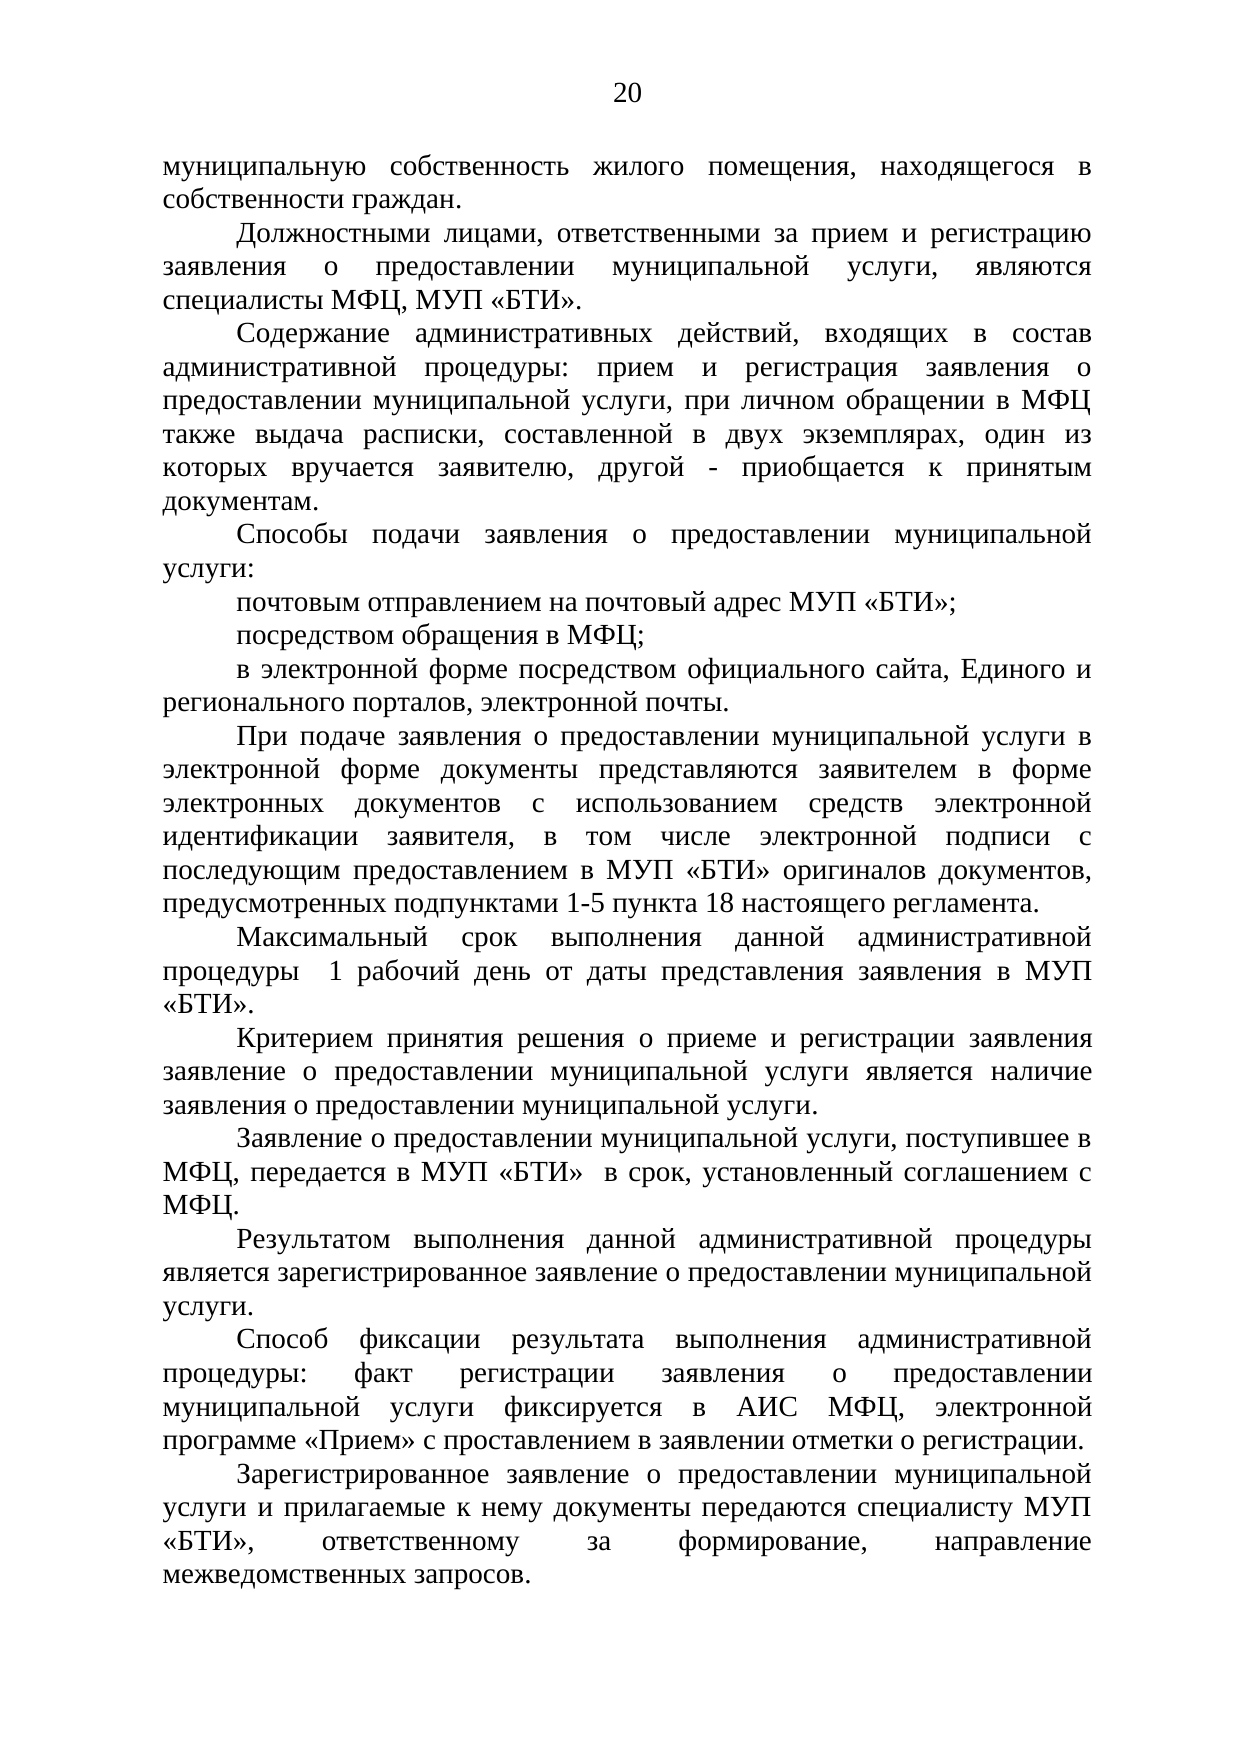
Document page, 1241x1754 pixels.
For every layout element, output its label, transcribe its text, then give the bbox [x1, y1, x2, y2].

text Содержание административных действий, входящих в состав административной процедуры: прием и регистрация заявления о предоставлении муниципальной услуги, при личном обращении в МФЦ также выдача расписки, составленной в двух экземплярах, один из которых вручается заявителю, другой - приобщается к принятым документам. [162, 315, 1092, 517]
text почтовым отправлением на почтовый адрес МУП «БТИ»; [162, 584, 1092, 617]
text Критерием принятия решения о приеме и регистрации заявления заявление о предоставлении муниципальной услуги является наличие заявления о предоставлении муниципальной услуги. [162, 1020, 1092, 1120]
text Зарегистрированное заявление о предоставлении муниципальной услуги и прилагаемые к нему документы передаются специалисту МУП «БТИ», ответственному за формирование, направление межведомственных запросов. [162, 1456, 1092, 1590]
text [162, 148, 1092, 215]
text Способы подачи заявления о предоставлении муниципальной услуги: [162, 517, 1092, 584]
text Результатом выполнения данной административной процедуры является зарегистрированное заявление о предоставлении муниципальной услуги. [162, 1221, 1092, 1322]
text При подаче заявления о предоставлении муниципальной услуги в электронной форме документы представляются заявителем в форме электронных документов с использованием средств электронной идентификации заявителя, в том числе электронной подписи с последующим предоставлением в МУП «БТИ» оригиналов документов, предусмотренных подпунктами 1-5 пункта 18 настоящего регламента. [162, 718, 1092, 919]
text Способ фиксации результата выполнения административной процедуры: факт регистрации заявления о предоставлении муниципальной услуги фиксируется в АИС МФЦ, электронной программе «Прием» с проставлением в заявлении отметки о регистрации. [162, 1322, 1092, 1456]
text Заявление о предоставлении муниципальной услуги, поступившее в МФЦ, передается в МУП «БТИ» в срок, установленный соглашением с МФЦ. [162, 1120, 1092, 1221]
text в электронной форме посредством официального сайта, Единого и регионального порталов, электронной почты. [162, 651, 1092, 718]
text посредством обращения в МФЦ; [162, 617, 1092, 651]
text Максимальный срок выполнения данной административной процедуры 1 рабочий день от даты представления заявления в МУП «БТИ». [162, 919, 1092, 1020]
text Должностными лицами, ответственными за прием и регистрацию заявления о предоставлении муниципальной услуги, являются специалисты МФЦ, МУП «БТИ». [162, 215, 1092, 315]
